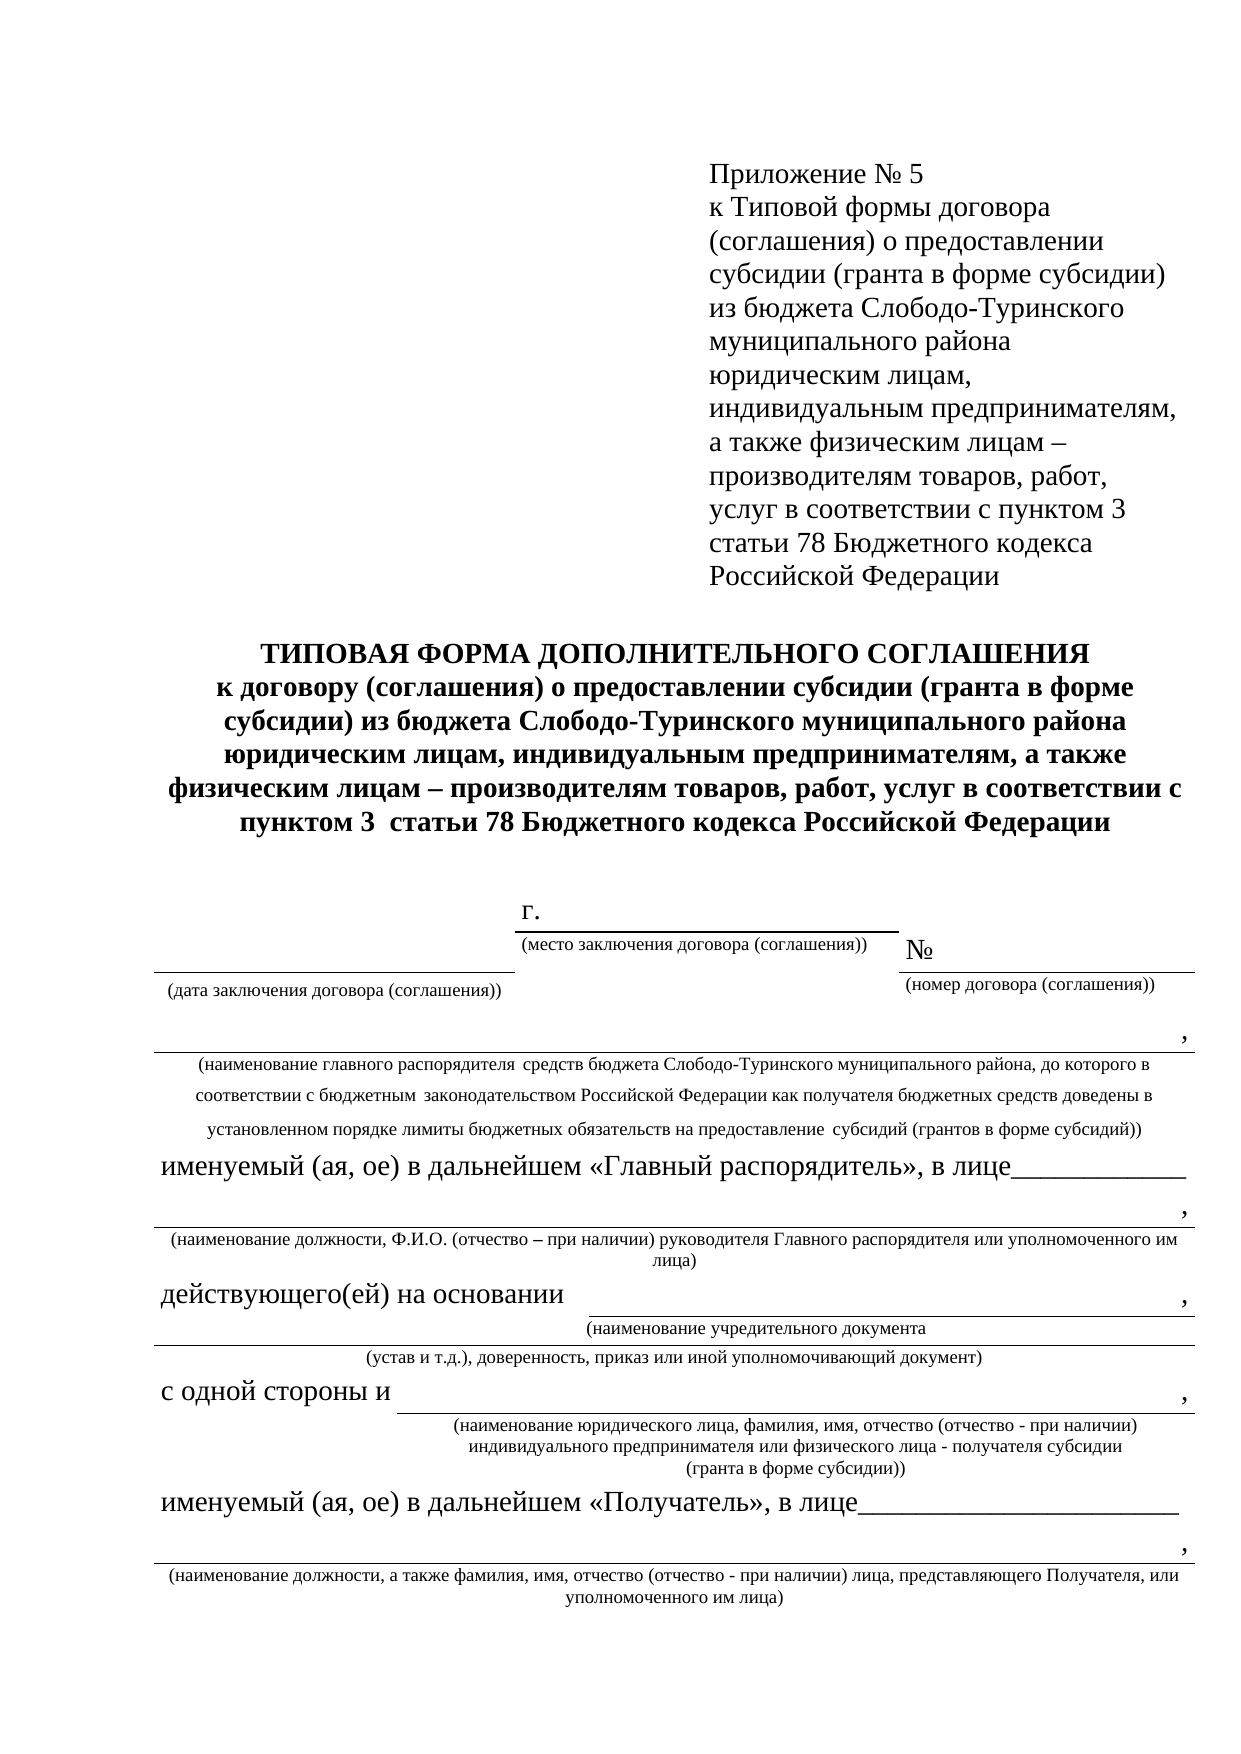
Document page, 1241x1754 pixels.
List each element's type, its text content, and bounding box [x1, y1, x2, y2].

text Приложение № 5 [709, 156, 1181, 189]
table_cell [148, 881, 1203, 1624]
text к Типовой формы договора (соглашения) о предоставлении субсидии (гранта в форме субсидии) из бюджета Слободо-Туринского муниципального района юридическим лицам, индивидуальным предпринимателям, а также физическим лицам – производителям товаров, работ, услуг в соответствии с пунктом 3 статьи 78 Бюджетного кодекса Российской Федерации [709, 189, 1181, 592]
table_header ТИПОВАЯ ФОРМА ДОПОЛНИТЕЛЬНОГО СОГЛАШЕНИЯ к договору (соглашения) о предоставлении субсидии (гранта в форме субсидии) из бюджета Слободо-Туринского муниципального района юридическим лицам, индивидуальным предпринимателям, а также физическим лицам – производителям товаров, работ, услуг в соответствии с пунктом 3 статьи 78 Бюджетного кодекса Российской Федерации [148, 625, 1203, 881]
